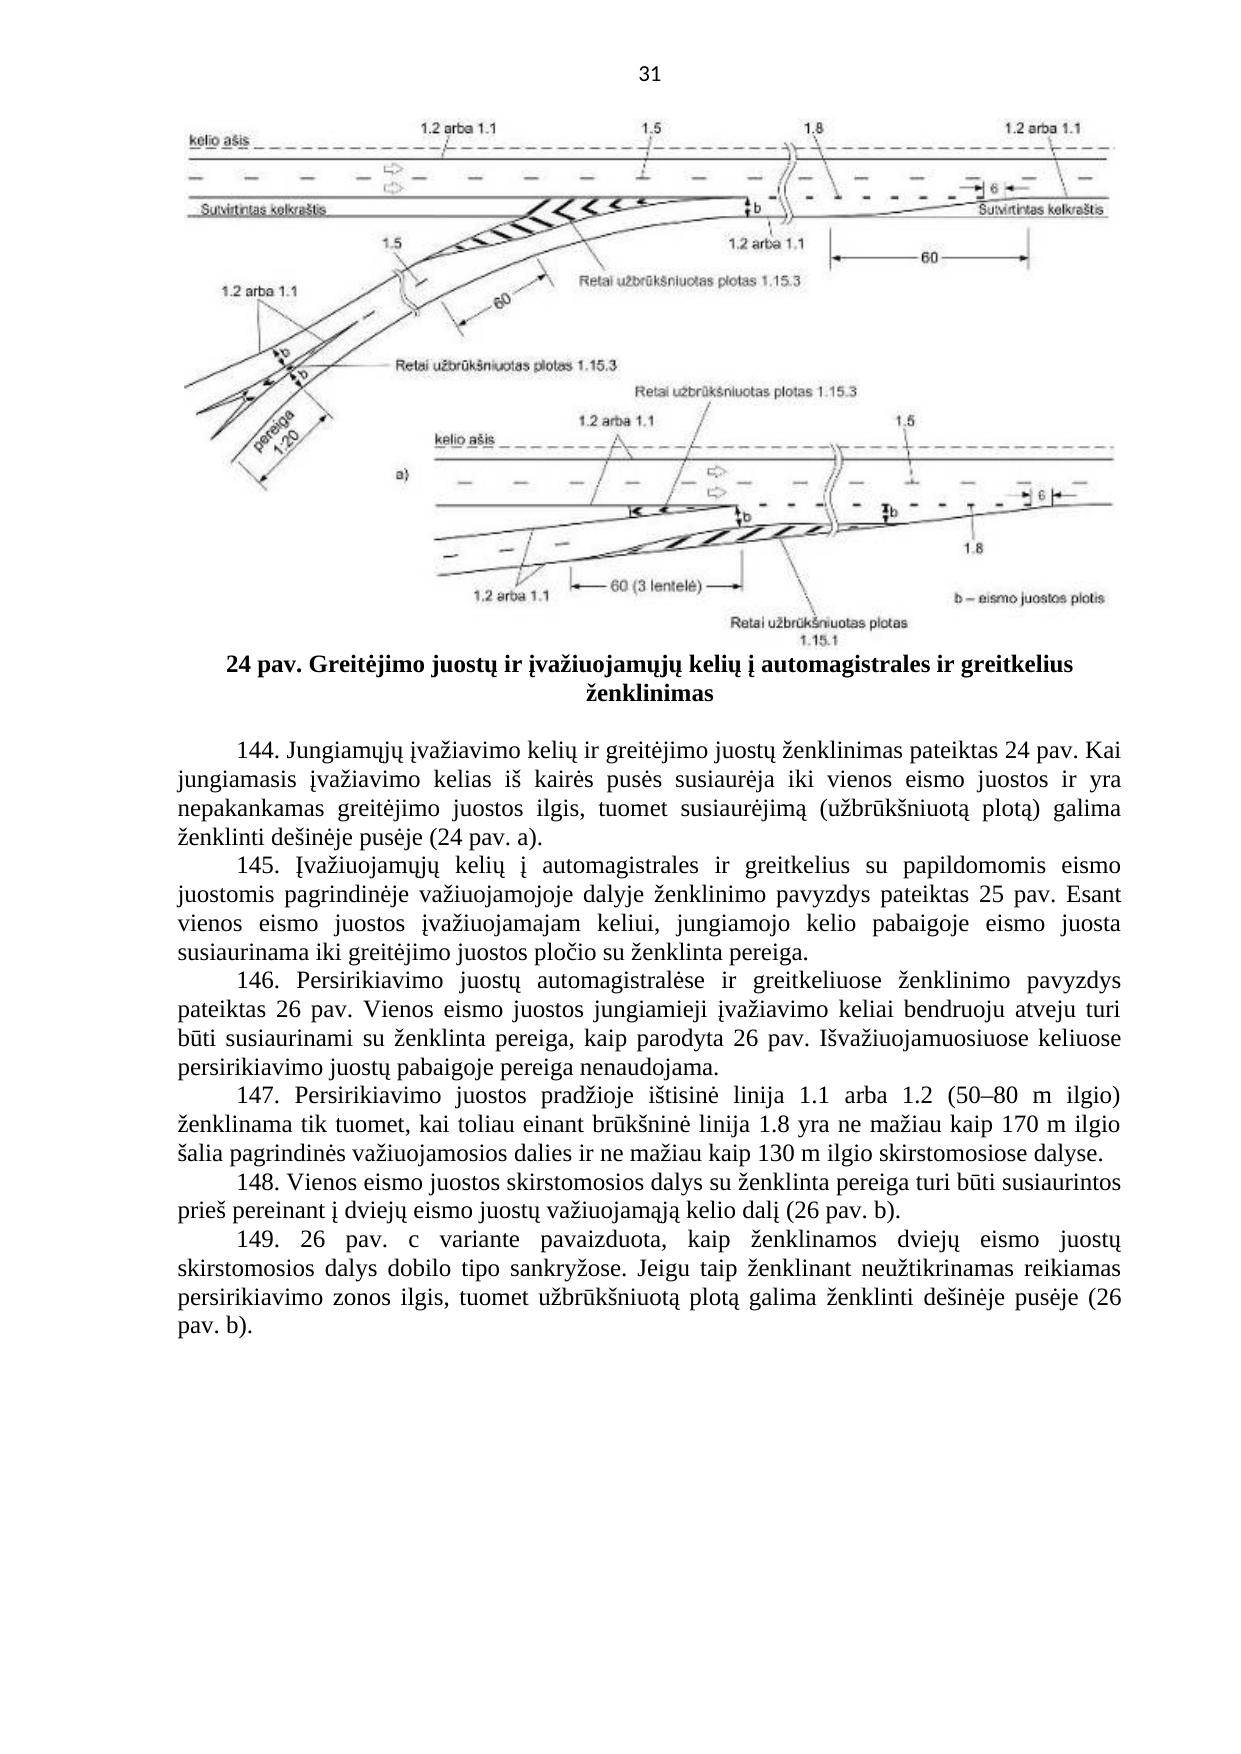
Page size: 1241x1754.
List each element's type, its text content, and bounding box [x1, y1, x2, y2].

text 24 pav. Greitėjimo juostų ir įvažiuojamųjų kelių į automagistrales ir greitkelius ženklinimas [177, 649, 1122, 707]
text 144. Jungiamųjų įvažiavimo kelių ir greitėjimo juostų ženklinimas pateiktas 24 pav. Kai jungiamasis įvažiavimo kelias iš kairės pusės susiaurėja iki vienos eismo juostos ir yra nepakankamas greitėjimo juostos ilgis, tuomet susiaurėjimą (užbrūkšniuotą plotą) galima ženklinti dešinėje pusėje (24 pav. a). [177, 736, 1122, 851]
text 148. Vienos eismo juostos skirstomosios dalys su ženklinta pereiga turi būti susiaurintos prieš pereinant į dviejų eismo juostų važiuojamąją kelio dalį (26 pav. b). [177, 1167, 1122, 1224]
text 146. Persirikiavimo juostų automagistralėse ir greitkeliuose ženklinimo pavyzdys pateiktas 26 pav. Vienos eismo juostos jungiamieji įvažiavimo keliai bendruoju atveju turi būti susiaurinami su ženklinta pereiga, kaip parodyta 26 pav. Išvažiuojamuosiuose keliuose persirikiavimo juostų pabaigoje pereiga nenaudojama. [177, 966, 1122, 1081]
text 147. Persirikiavimo juostos pradžioje ištisinė linija 1.1 arba 1.2 (50–80 m ilgio) ženklinama tik tuomet, kai toliau einant brūkšninė linija 1.8 yra ne mažiau kaip 170 m ilgio šalia pagrindinės važiuojamosios dalies ir ne mažiau kaip 130 m ilgio skirstomosiose dalyse. [177, 1081, 1122, 1167]
picture [184, 118, 1116, 650]
text 149. 26 pav. c variante pavaizduota, kaip ženklinamos dviejų eismo juostų skirstomosios dalys dobilo tipo sankryžose. Jeigu taip ženklinant neužtikrinamas reikiamas persirikiavimo zonos ilgis, tuomet užbrūkšniuotą plotą galima ženklinti dešinėje pusėje (26 pav. b). [177, 1224, 1122, 1339]
text 145. Įvažiuojamųjų kelių į automagistrales ir greitkelius su papildomomis eismo juostomis pagrindinėje važiuojamojoje dalyje ženklinimo pavyzdys pateiktas 25 pav. Esant vienos eismo juostos įvažiuojamajam keliui, jungiamojo kelio pabaigoje eismo juosta susiaurinama iki greitėjimo juostos pločio su ženklinta pereiga. [177, 851, 1122, 966]
